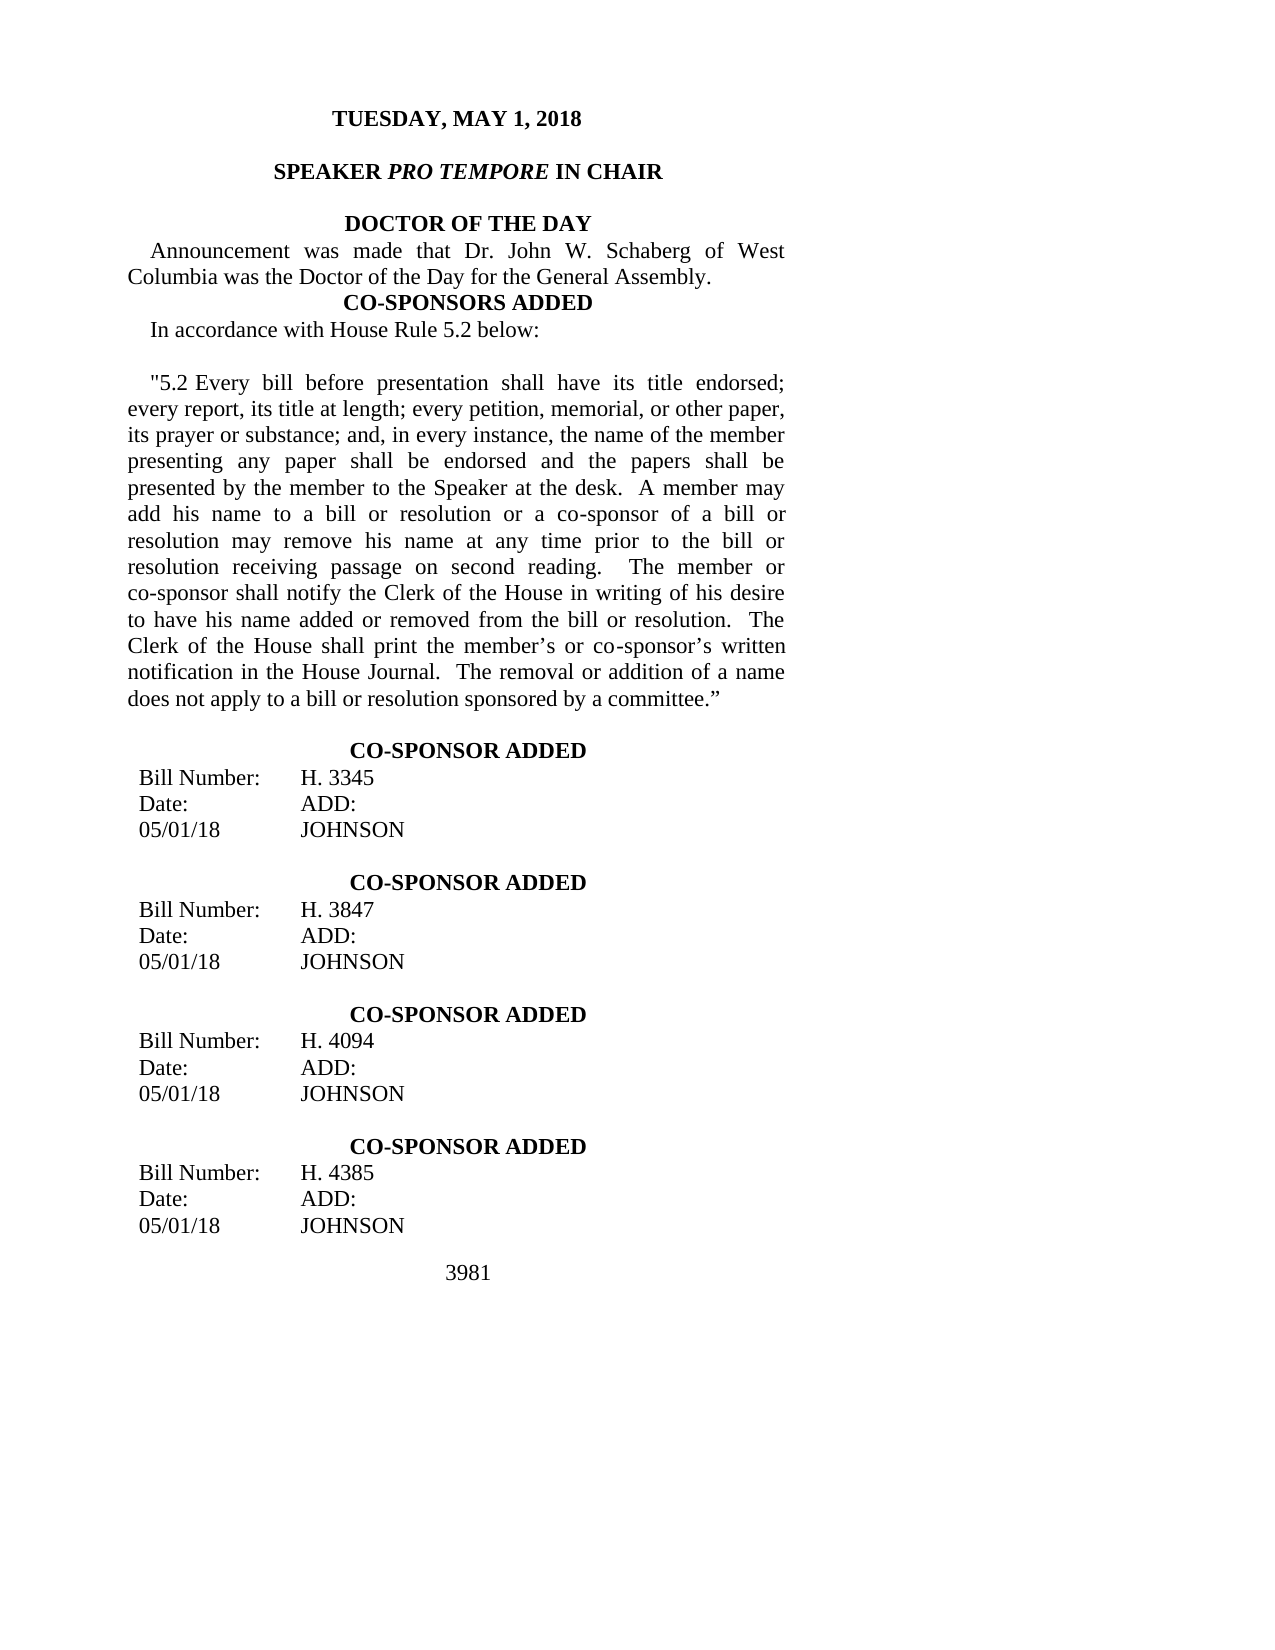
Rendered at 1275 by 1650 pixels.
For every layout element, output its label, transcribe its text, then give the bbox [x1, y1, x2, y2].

table_cell 05/01/18 [128, 817, 289, 843]
text CO-SPONSOR ADDED [127, 1001, 786, 1027]
table_header Bill Number: [128, 1028, 289, 1054]
table_cell JOHNSON [289, 948, 432, 975]
table_cell 05/01/18 [128, 1212, 289, 1238]
table_header H. 3847 [289, 896, 432, 922]
text CO-SPONSORS ADDED [127, 289, 786, 316]
table_cell Date: [128, 922, 289, 948]
table_cell Date: [128, 1186, 289, 1212]
table_cell Date: [128, 1054, 289, 1080]
text CO-SPONSOR ADDED [127, 737, 786, 764]
table_header H. 4094 [289, 1028, 432, 1054]
table_cell JOHNSON [289, 817, 432, 843]
table_cell 05/01/18 [128, 948, 289, 975]
table_cell ADD: [289, 1186, 432, 1212]
table_cell JOHNSON [289, 1212, 432, 1238]
table_cell ADD: [289, 1054, 432, 1080]
text Announcement was made that Dr. John W. Schaberg of West Columbia was the Doctor of the Day for the General Assembly. [127, 237, 786, 289]
text CO-SPONSOR ADDED [127, 869, 786, 896]
text SPEAKER PRO TEMPORE IN CHAIR [127, 158, 786, 184]
table_cell 05/01/18 [128, 1080, 289, 1106]
text DOCTOR OF THE DAY [127, 210, 786, 237]
text In accordance with House Rule 5.2 below: [127, 316, 786, 342]
text "5.2 Every bill before presentation shall have its title endorsed; every report, its title at length; every petition, memorial, or other paper, its prayer or substance; and, in every instance, the name of the member presenting any paper shall be endorsed and the papers shall be presented by the member to the Speaker at the desk. A member may add his name to a bill or resolution or a co-sponsor of a bill or resolution may remove his name at any time prior to the bill or resolution receiving passage on second reading. The member or co-sponsor shall notify the Clerk of the House in writing of his desire to have his name added or removed from the bill or resolution. The Clerk of the House shall print the member’s or co-sponsor’s written notification in the House Journal. The removal or addition of a name does not apply to a bill or resolution sponsored by a committee.” [127, 368, 786, 711]
table_cell ADD: [289, 790, 432, 817]
table_header Bill Number: [128, 896, 289, 922]
table_header H. 4385 [289, 1159, 432, 1186]
table_header Bill Number: [128, 1159, 289, 1186]
table_cell ADD: [289, 922, 432, 948]
table_cell Date: [128, 790, 289, 817]
table_header Bill Number: [128, 764, 289, 790]
table_header H. 3345 [289, 764, 432, 790]
text CO-SPONSOR ADDED [127, 1133, 786, 1159]
table_cell JOHNSON [289, 1080, 432, 1106]
